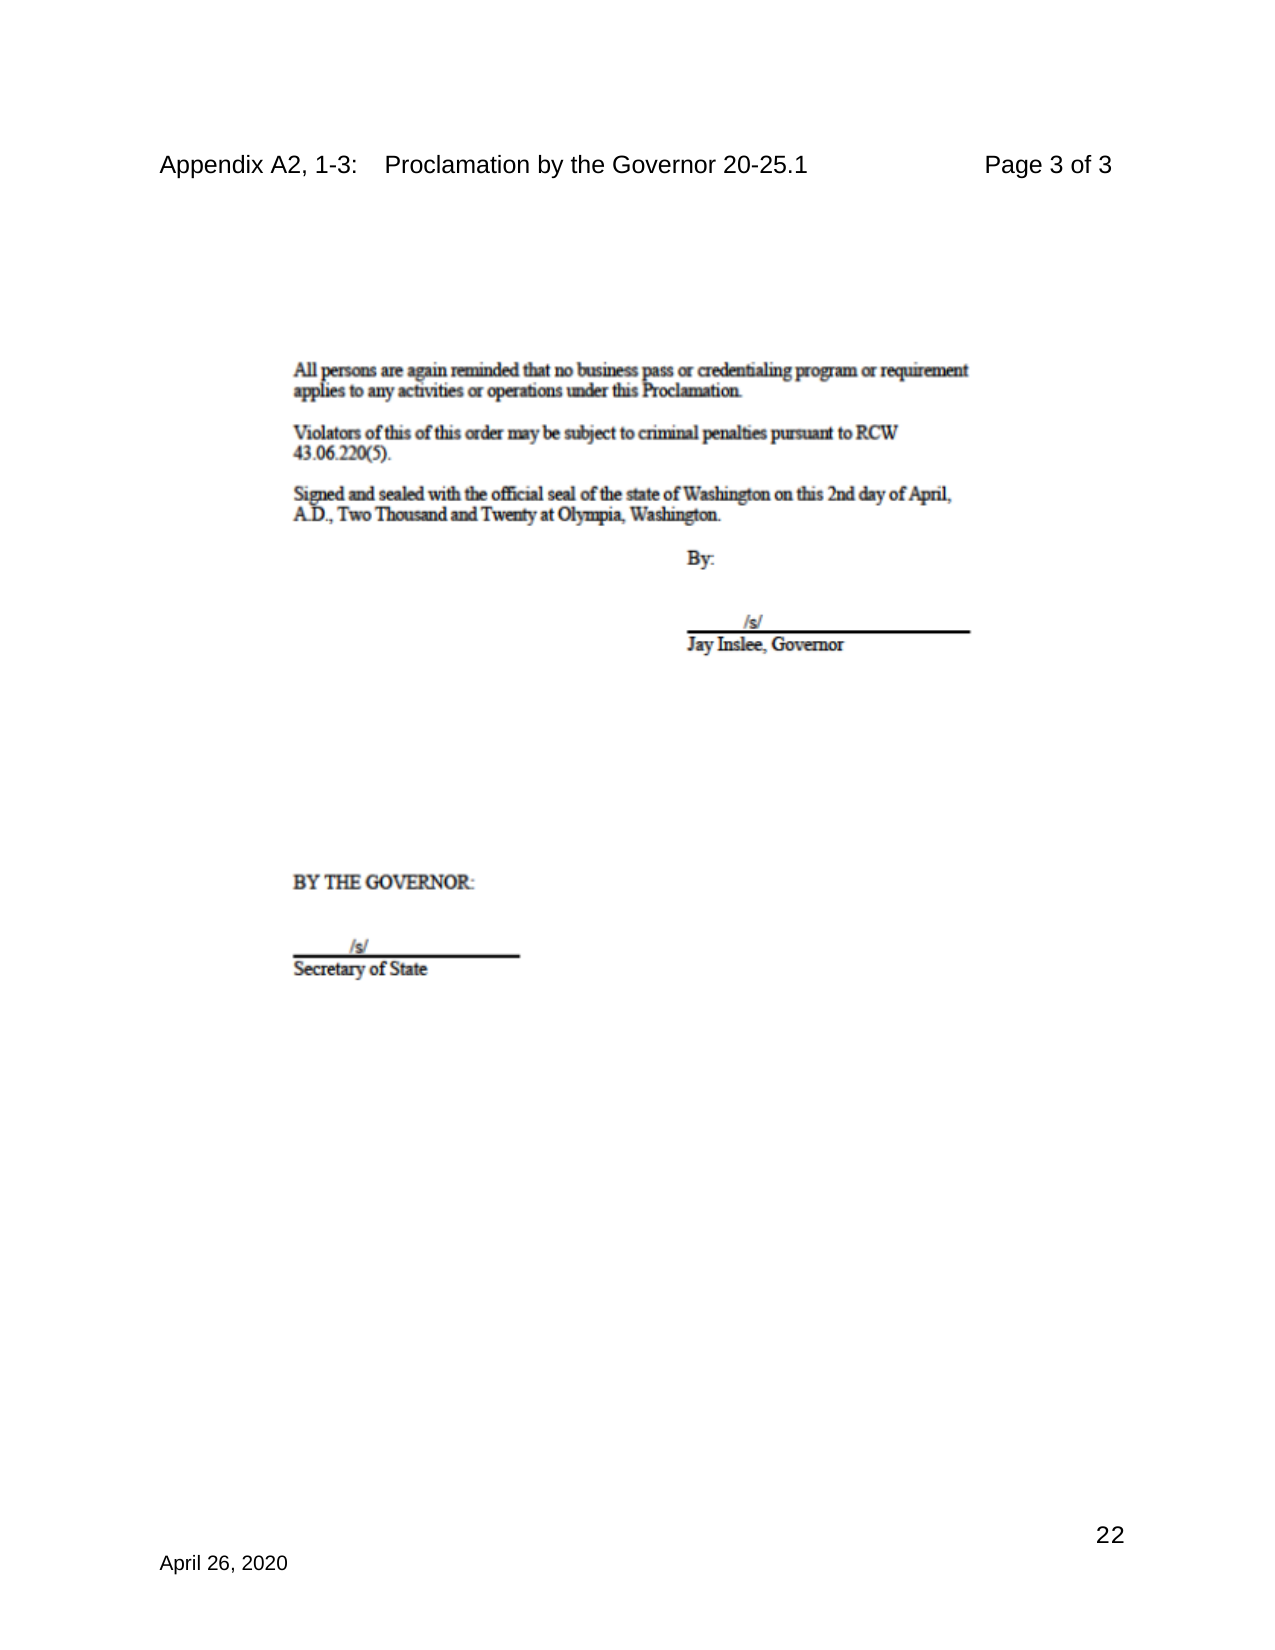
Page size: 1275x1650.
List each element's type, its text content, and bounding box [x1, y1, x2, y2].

text Appendix A2, 1-3: Proclamation by the Governor 20-25.1 Page 3 of 3 [159, 150, 1125, 1446]
